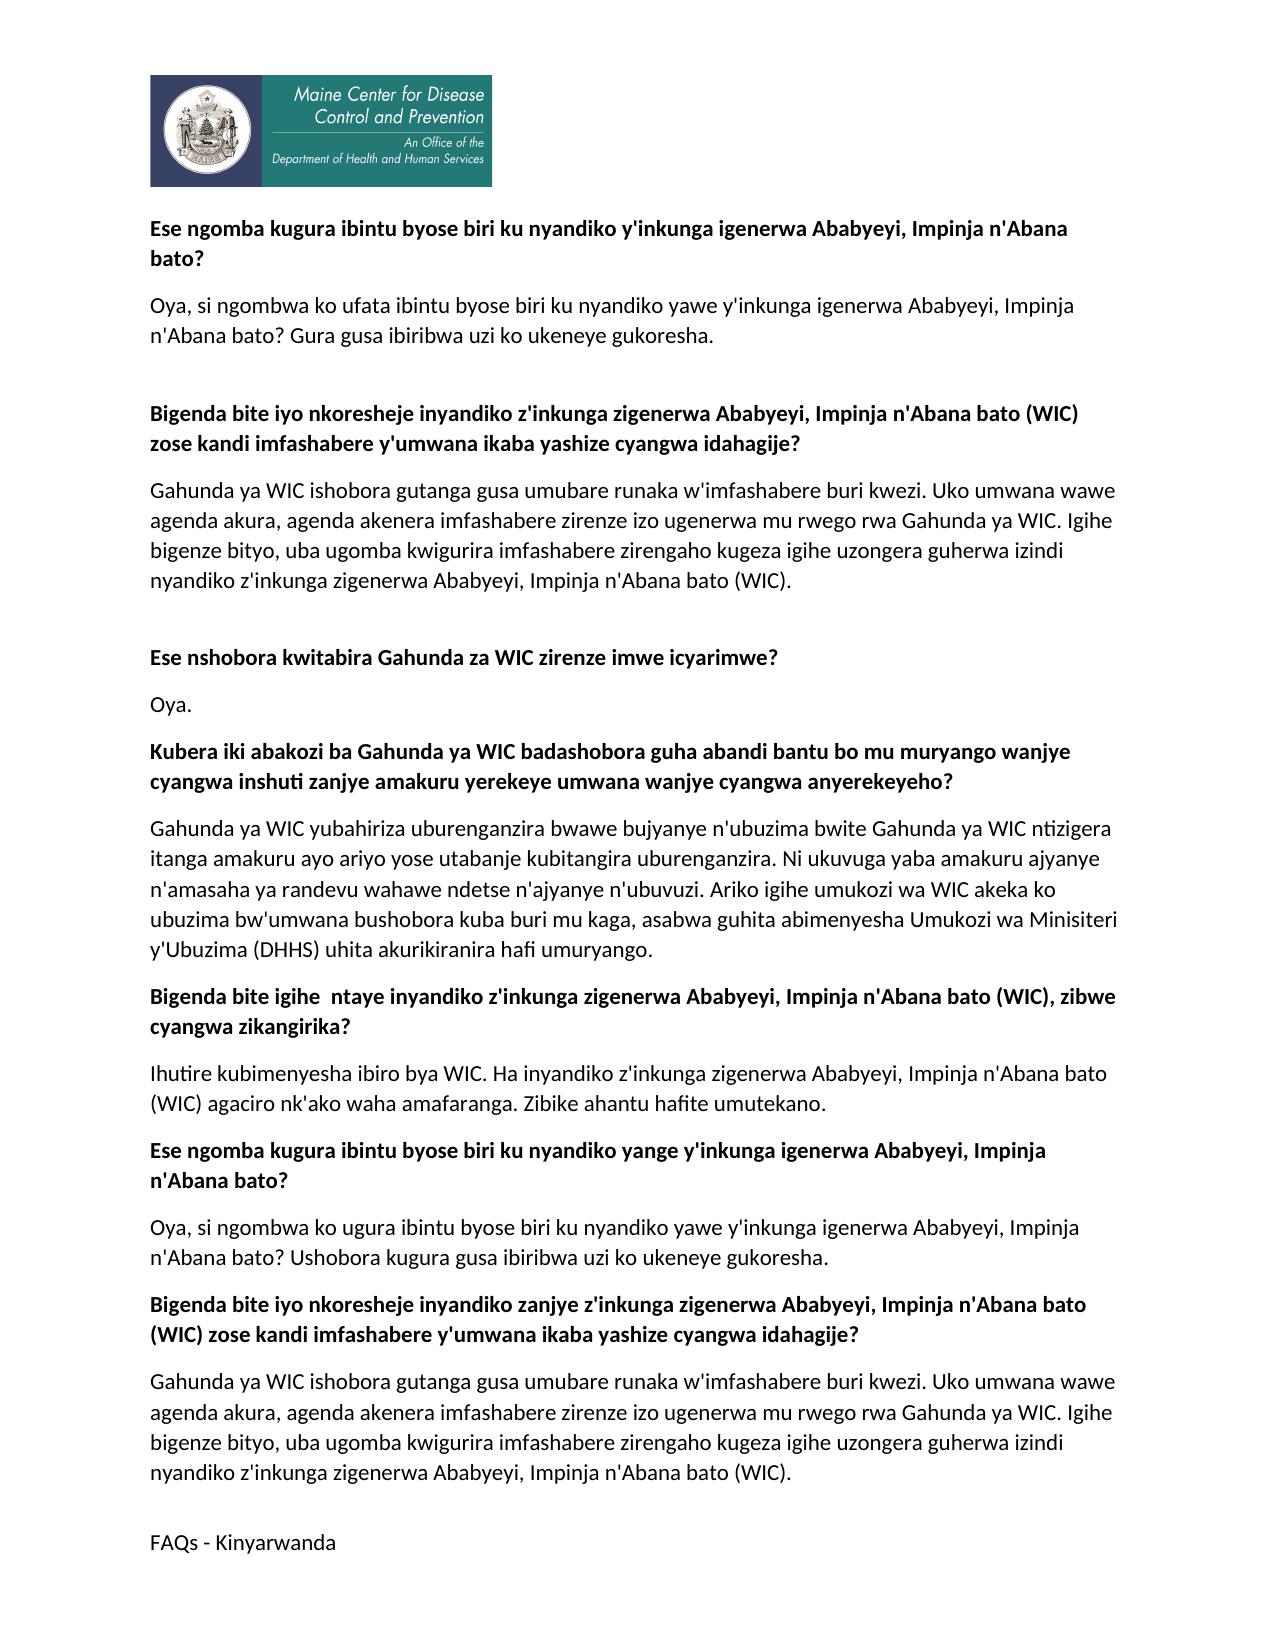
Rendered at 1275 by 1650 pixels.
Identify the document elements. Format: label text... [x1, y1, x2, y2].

text Oya, si ngombwa ko ufata ibintu byose biri ku nyandiko yawe y'inkunga igenerwa Ababyeyi, Impinja n'Abana bato? Gura gusa ibiribwa uzi ko ukeneye gukoresha. [150, 291, 1125, 350]
text Bigenda bite iyo nkoresheje inyandiko z'inkunga zigenerwa Ababyeyi, Impinja n'Abana bato (WIC) zose kandi imfashabere y'umwana ikaba yashize cyangwa idahagije? [150, 399, 1125, 457]
text Bigenda bite igihe ntaye inyandiko z'inkunga zigenerwa Ababyeyi, Impinja n'Abana bato (WIC), zibwe cyangwa zikangirika? [150, 982, 1125, 1040]
text Oya. [150, 690, 1125, 718]
text Gahunda ya WIC ishobora gutanga gusa umubare runaka w'imfashabere buri kwezi. Uko umwana wawe agenda akura, agenda akenera imfashabere zirenze izo ugenerwa mu rwego rwa Gahunda ya WIC. Igihe bigenze bityo, uba ugomba kwigurira imfashabere zirengaho kugeza igihe uzongera guherwa izindi nyandiko z'inkunga zigenerwa Ababyeyi, Impinja n'Abana bato (WIC). [150, 1367, 1125, 1486]
text Gahunda ya WIC yubahiriza uburenganzira bwawe bujyanye n'ubuzima bwite Gahunda ya WIC ntizigera itanga amakuru ayo ariyo yose utabanje kubitangira uburenganzira. Ni ukuvuga yaba amakuru ajyanye n'amasaha ya randevu wahawe ndetse n'ajyanye n'ubuvuzi. Ariko igihe umukozi wa WIC akeka ko ubuzima bw'umwana bushobora kuba buri mu kaga, asabwa guhita abimenyesha Umukozi wa Minisiteri y'Ubuzima (DHHS) uhita akurikiranira hafi umuryango. [150, 814, 1125, 963]
text Ese ngomba kugura ibintu byose biri ku nyandiko yange y'inkunga igenerwa Ababyeyi, Impinja n'Abana bato? [150, 1136, 1125, 1194]
text Oya, si ngombwa ko ugura ibintu byose biri ku nyandiko yawe y'inkunga igenerwa Ababyeyi, Impinja n'Abana bato? Ushobora kugura gusa ibiribwa uzi ko ukeneye gukoresha. [150, 1213, 1125, 1272]
picture [150, 75, 493, 187]
text Kubera iki abakozi ba Gahunda ya WIC badashobora guha abandi bantu bo mu muryango wanjye cyangwa inshuti zanjye amakuru yerekeye umwana wanjye cyangwa anyerekeyeho? [150, 737, 1125, 796]
text Ese ngomba kugura ibintu byose biri ku nyandiko y'inkunga igenerwa Ababyeyi, Impinja n'Abana bato? [150, 214, 1125, 273]
text Gahunda ya WIC ishobora gutanga gusa umubare runaka w'imfashabere buri kwezi. Uko umwana wawe agenda akura, agenda akenera imfashabere zirenze izo ugenerwa mu rwego rwa Gahunda ya WIC. Igihe bigenze bityo, uba ugomba kwigurira imfashabere zirengaho kugeza igihe uzongera guherwa izindi nyandiko z'inkunga zigenerwa Ababyeyi, Impinja n'Abana bato (WIC). [150, 476, 1125, 594]
text Ihutire kubimenyesha ibiro bya WIC. Ha inyandiko z'inkunga zigenerwa Ababyeyi, Impinja n'Abana bato (WIC) agaciro nk'ako waha amafaranga. Zibike ahantu hafite umutekano. [150, 1059, 1125, 1117]
text Ese nshobora kwitabira Gahunda za WIC zirenze imwe icyarimwe? [150, 643, 1125, 672]
text Bigenda bite iyo nkoresheje inyandiko zanjye z'inkunga zigenerwa Ababyeyi, Impinja n'Abana bato (WIC) zose kandi imfashabere y'umwana ikaba yashize cyangwa idahagije? [150, 1290, 1125, 1349]
